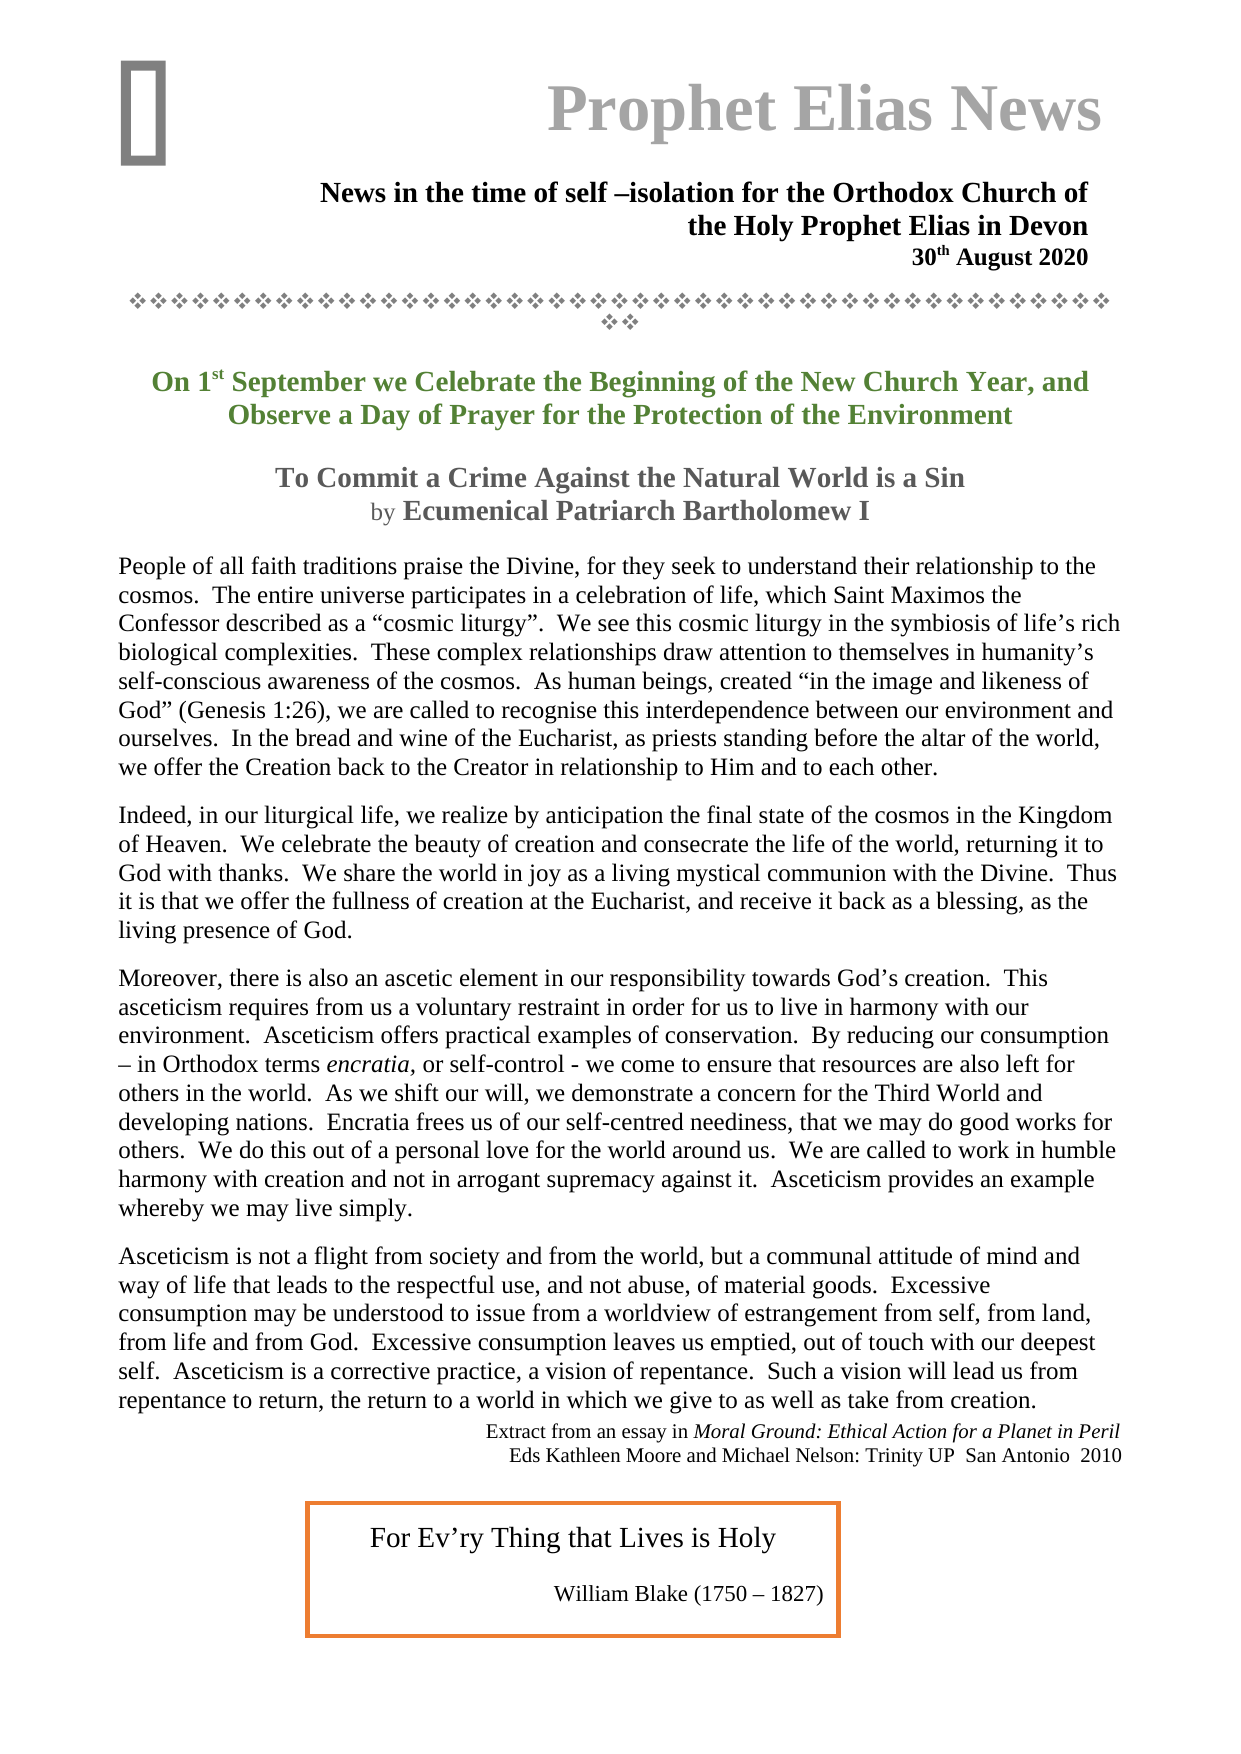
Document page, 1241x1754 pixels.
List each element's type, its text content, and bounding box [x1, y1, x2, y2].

text To Commit a Crime Against the Natural World is a Sin [118, 460, 1122, 493]
text Eds Kathleen Moore and Michael Nelson: Trinity UP San Antonio 2010 [118, 1443, 1122, 1467]
text Extract from an essay in Moral Ground: Ethical Action for a Planet in Peril [118, 1418, 1122, 1443]
text People of all faith traditions praise the Divine, for they seek to understand their relationship to the cosmos. The entire universe participates in a celebration of life, which Saint Maximos the Confessor described as a “cosmic liturgy”. We see this cosmic liturgy in the symbiosis of life’s rich biological complexities. These complex relationships draw attention to themselves in humanity’s self-conscious awareness of the cosmos. As human beings, created “in the image and likeness of God” (Genesis 1:26), we are called to recognise this interdependence between our environment and ourselves. In the bread and wine of the Eucharist, as priests standing before the altar of the world, we offer the Creation back to the Creator in relationship to Him and to each other. [118, 551, 1122, 781]
text On 1st September we Celebrate the Beginning of the New Church Year, and Observe a Day of Prayer for the Protection of the Environment [118, 364, 1122, 431]
text Asceticism is not a flight from society and from the world, but a communal attitude of mind and way of life that leads to the respectful use, and not abuse, of material goods. Excessive consumption may be understood to issue from a worldview of estrangement from self, from land, from life and from God. Excessive consumption leaves us emptied, out of touch with our deepest self. Asceticism is a corrective practice, a vision of repentance. Such a vision will lead us from repentance to return, the return to a world in which we give to as well as take from creation. [118, 1241, 1122, 1413]
text Indeed, in our liturgical life, we realize by anticipation the final state of the cosmos in the Kingdom of Heaven. We celebrate the beauty of creation and consecrate the life of the world, returning it to God with thanks. We share the world in joy as a living mystical communion with the Divine. Thus it is that we offer the fullness of creation at the Eucharist, and receive it back as a blessing, as the living presence of God. [118, 800, 1122, 944]
text Moreover, there is also an ascetic element in our responsibility towards God’s creation. This asceticism requires from us a voluntary restraint in order for us to live in harmony with our environment. Asceticism offers practical examples of conservation. By reducing our consumption – in Orthodox terms encratia, or self-control - we come to ensure that resources are also left for others in the world. As we shift our will, we demonstrate a concern for the Third World and developing nations. Encratia frees us of our self-centred neediness, that we may do good works for others. We do this out of a personal love for the world around us. We are called to work in humble harmony with creation and not in arrogant supremacy against it. Asceticism provides an example whereby we may live simply. [118, 963, 1122, 1222]
text by Ecumenical Patriarch Bartholomew I [118, 493, 1122, 527]
